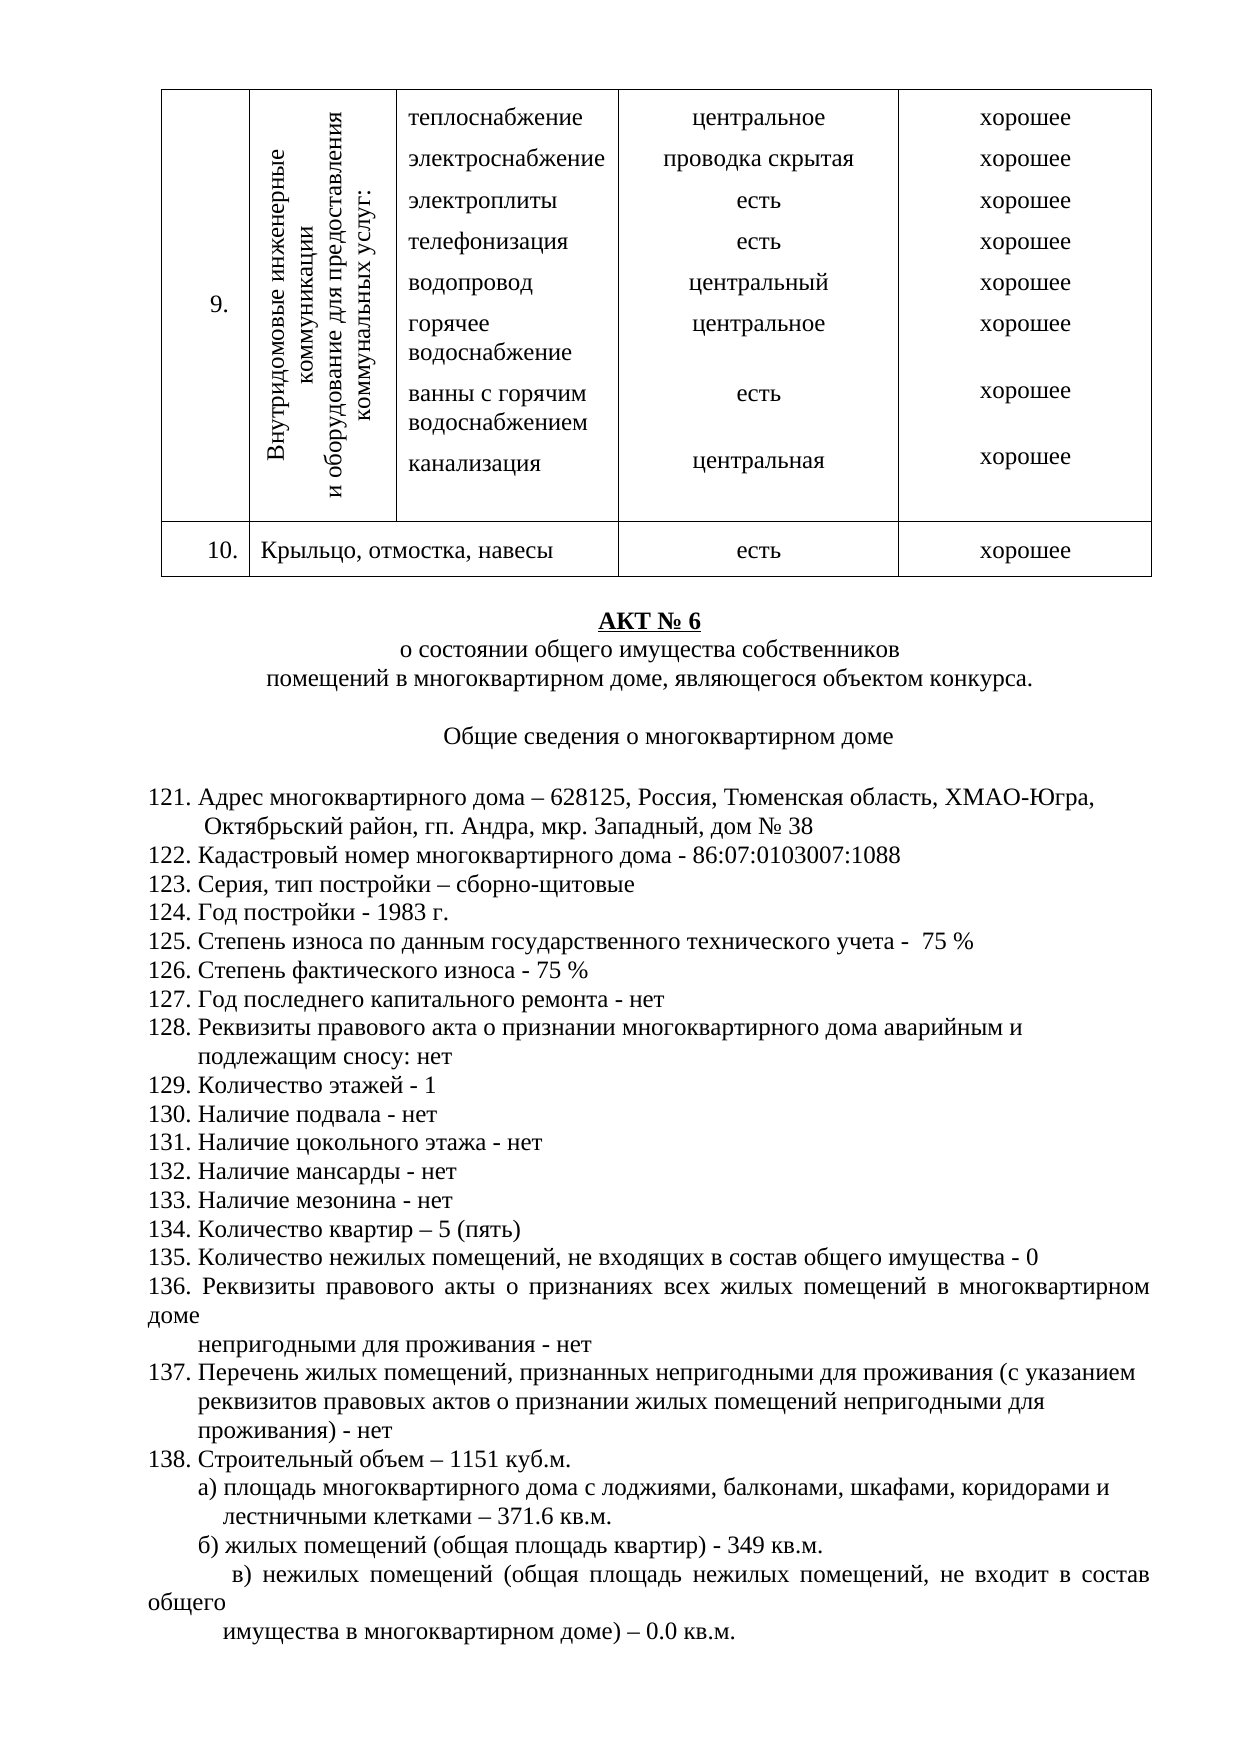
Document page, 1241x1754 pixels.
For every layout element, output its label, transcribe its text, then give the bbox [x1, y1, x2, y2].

text 137. Перечень жилых помещений, признанных непригодными для проживания (с указанием [148, 1357, 1152, 1386]
table_cell 10. [162, 522, 249, 576]
table_cell центральное проводка скрытая есть есть центральный центральное есть центральная [619, 90, 898, 521]
text 124. Год постройки - 1983 г. [148, 897, 1152, 926]
text имущества в многоквартирном доме) – 0.0 кв.м. [148, 1616, 1152, 1645]
table_cell хорошее хорошее хорошее хорошее хорошее хорошее хорошее хорошее [899, 90, 1151, 521]
table_cell Крыльцо, отмостка, навесы [250, 522, 618, 576]
text 123. Серия, тип постройки – сборно-щитовые [148, 869, 1152, 897]
table_cell [162, 90, 249, 521]
table_cell есть [619, 522, 898, 576]
text б) жилых помещений (общая площадь квартир) - 349 кв.м. [148, 1530, 1152, 1559]
text 128. Реквизиты правового акта о признании многоквартирного дома аварийным и [148, 1012, 1152, 1041]
text 136. Реквизиты правового акты о признаниях всех жилых помещений в многоквартирном доме [148, 1271, 1152, 1329]
text 133. Наличие мезонина - нет [148, 1185, 1152, 1214]
text подлежащим сносу: нет [148, 1041, 1152, 1070]
text 126. Степень фактического износа - 75 % [148, 955, 1152, 984]
text 127. Год последнего капитального ремонта - нет [148, 984, 1152, 1012]
text 134. Количество квартир – 5 (пять) [148, 1214, 1152, 1242]
text 135. Количество нежилых помещений, не входящих в состав общего имущества - 0 [148, 1242, 1152, 1271]
text лестничными клетками – 371.6 кв.м. [148, 1501, 1152, 1530]
text АКТ № 6 [148, 606, 1152, 634]
text 131. Наличие цокольного этажа - нет [148, 1127, 1152, 1156]
text 129. Количество этажей - 1 [148, 1070, 1152, 1099]
text в) нежилых помещений (общая площадь нежилых помещений, не входит в состав общего [148, 1559, 1152, 1616]
text непригодными для проживания - нет [148, 1329, 1152, 1357]
text проживания) - нет [148, 1415, 1152, 1444]
text а) площадь многоквартирного дома с лоджиями, балконами, шкафами, коридорами и [148, 1472, 1152, 1501]
text 121. Адрес многоквартирного дома – 628125, Россия, Тюменская область, ХМАО-Югра, [148, 782, 1152, 811]
text 130. Наличие подвала - нет [148, 1099, 1152, 1127]
text о состоянии общего имущества собственников [148, 634, 1152, 663]
text помещений в многоквартирном доме, являющегося объектом конкурса. [148, 663, 1152, 692]
text Общие сведения о многоквартирном доме [185, 721, 1152, 749]
text Октябрьский район, гп. Андра, мкр. Западный, дом № 38 [148, 811, 1152, 840]
table_cell хорошее [899, 522, 1151, 576]
text 122. Кадастровый номер многоквартирного дома - 86:07:0103007:1088 [148, 840, 1152, 869]
text 132. Наличие мансарды - нет [148, 1156, 1152, 1185]
text реквизитов правовых актов о признании жилых помещений непригодными для [148, 1386, 1152, 1415]
table_cell Внутридомовые инженерные коммуникации и оборудование для предоставления коммунальных услуг: [250, 90, 396, 521]
text 125. Степень износа по данным государственного технического учета - 75 % [148, 926, 1152, 955]
text 138. Строительный объем – 1151 куб.м. [148, 1444, 1152, 1472]
table_cell теплоснабжение электроснабжение электроплиты телефонизация водопровод горячее водоснабжение ванны с горячим водоснабжением канализация [397, 90, 618, 521]
